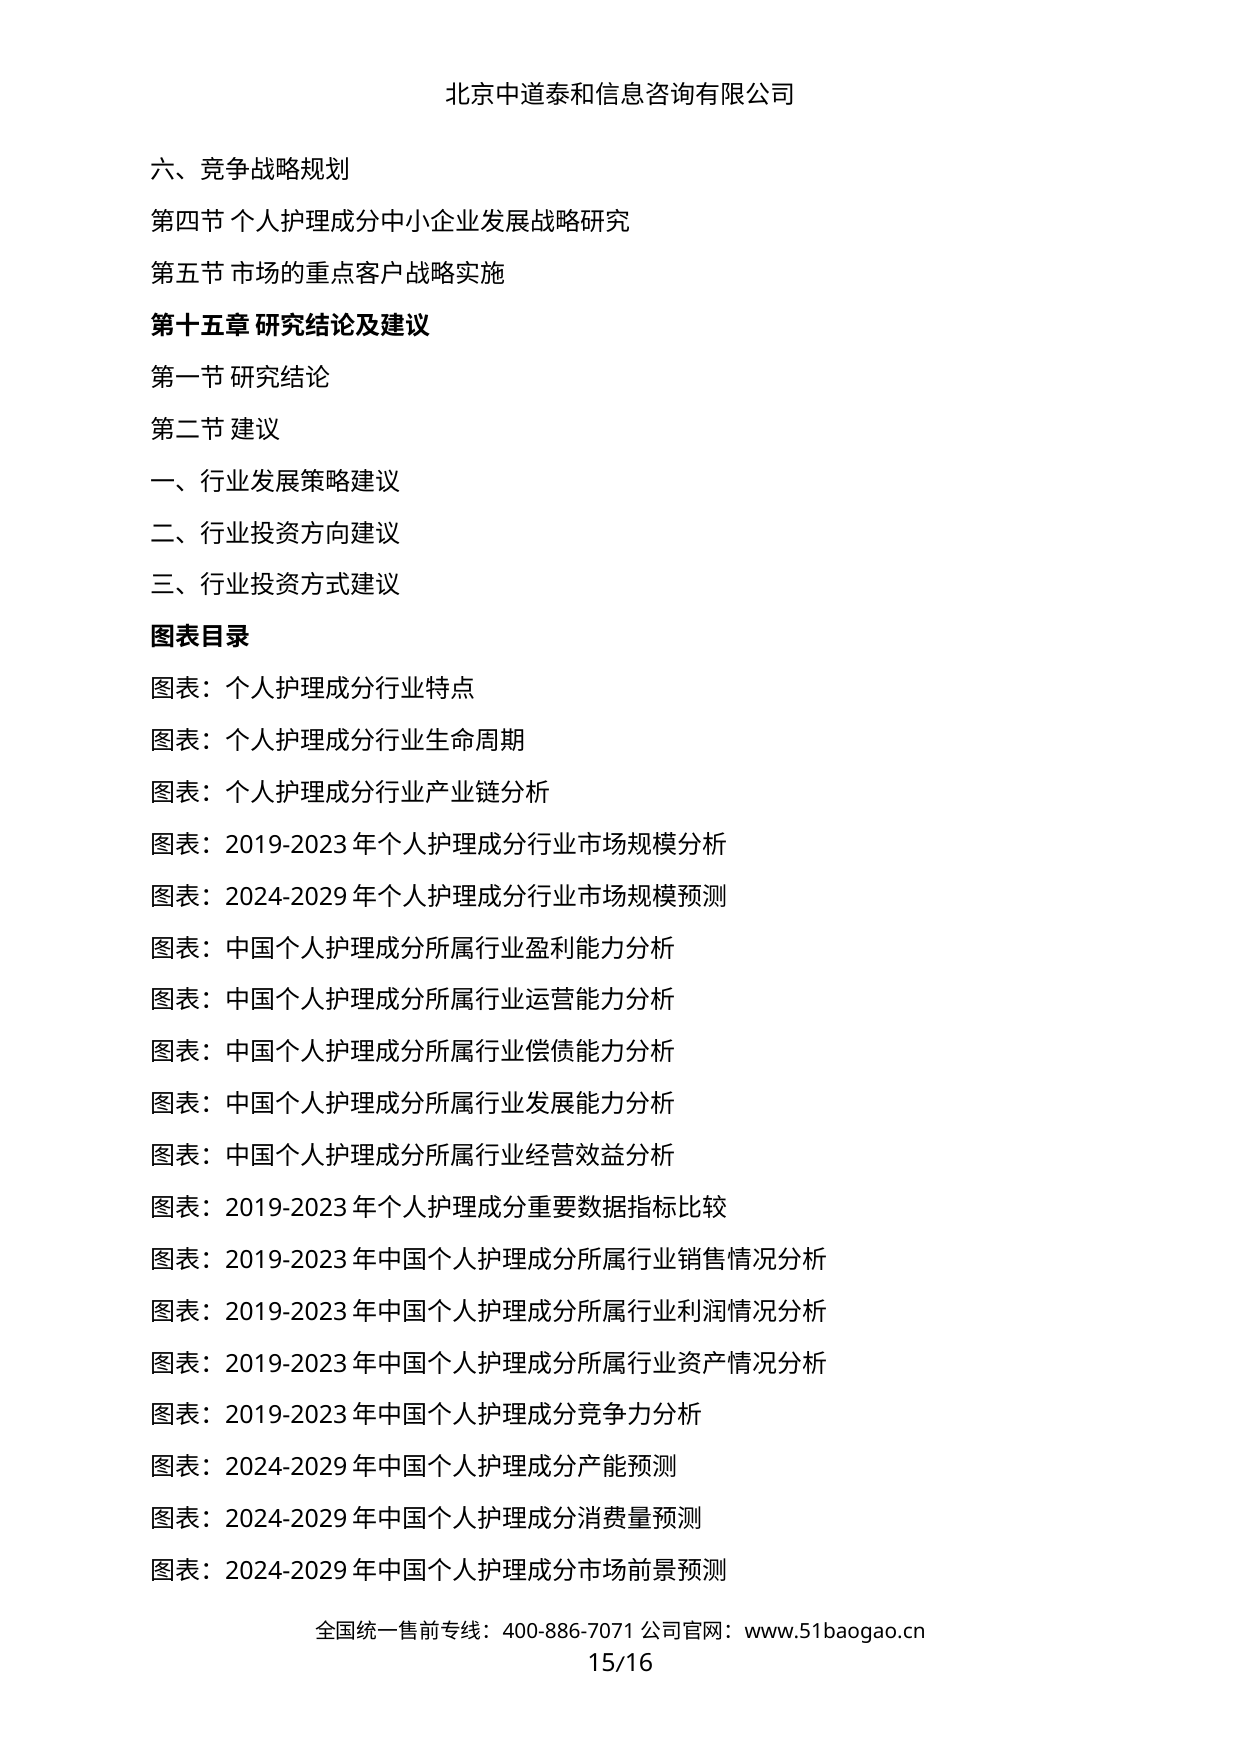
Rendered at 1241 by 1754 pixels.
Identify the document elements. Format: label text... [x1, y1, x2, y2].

text 图表：2024-2029年中国个人护理成分消费量预测 [150, 1499, 1090, 1535]
text 六、竞争战略规划 [150, 150, 1090, 186]
text 图表：中国个人护理成分所属行业经营效益分析 [150, 1136, 1090, 1172]
text 图表：2024-2029年中国个人护理成分市场前景预测 [150, 1551, 1090, 1587]
text 第十五章 研究结论及建议 [150, 306, 1090, 342]
text 图表：中国个人护理成分所属行业发展能力分析 [150, 1084, 1090, 1120]
text 图表：个人护理成分行业特点 [150, 669, 1090, 705]
text 图表：个人护理成分行业产业链分析 [150, 772, 1090, 809]
text 图表：2019-2023年中国个人护理成分所属行业资产情况分析 [150, 1343, 1090, 1379]
text 一、行业发展策略建议 [150, 461, 1090, 497]
text 图表：中国个人护理成分所属行业盈利能力分析 [150, 928, 1090, 964]
text 图表：2024-2029年中国个人护理成分产能预测 [150, 1447, 1090, 1483]
text 图表：2019-2023年中国个人护理成分所属行业利润情况分析 [150, 1291, 1090, 1327]
text 第五节 市场的重点客户战略实施 [150, 254, 1090, 290]
text 第四节 个人护理成分中小企业发展战略研究 [150, 202, 1090, 238]
text 第二节 建议 [150, 409, 1090, 446]
text 图表：2019-2023年个人护理成分行业市场规模分析 [150, 824, 1090, 861]
text 图表：2024-2029年个人护理成分行业市场规模预测 [150, 876, 1090, 912]
text 图表：中国个人护理成分所属行业偿债能力分析 [150, 1032, 1090, 1068]
text 二、行业投资方向建议 [150, 513, 1090, 549]
text 图表：2019-2023年中国个人护理成分竞争力分析 [150, 1395, 1090, 1431]
text 图表目录 [150, 617, 1090, 653]
text 图表：个人护理成分行业生命周期 [150, 721, 1090, 757]
text 第一节 研究结论 [150, 357, 1090, 394]
text 图表：2019-2023年个人护理成分重要数据指标比较 [150, 1187, 1090, 1224]
text 图表：中国个人护理成分所属行业运营能力分析 [150, 980, 1090, 1016]
text 三、行业投资方式建议 [150, 565, 1090, 601]
text 图表：2019-2023年中国个人护理成分所属行业销售情况分析 [150, 1239, 1090, 1276]
